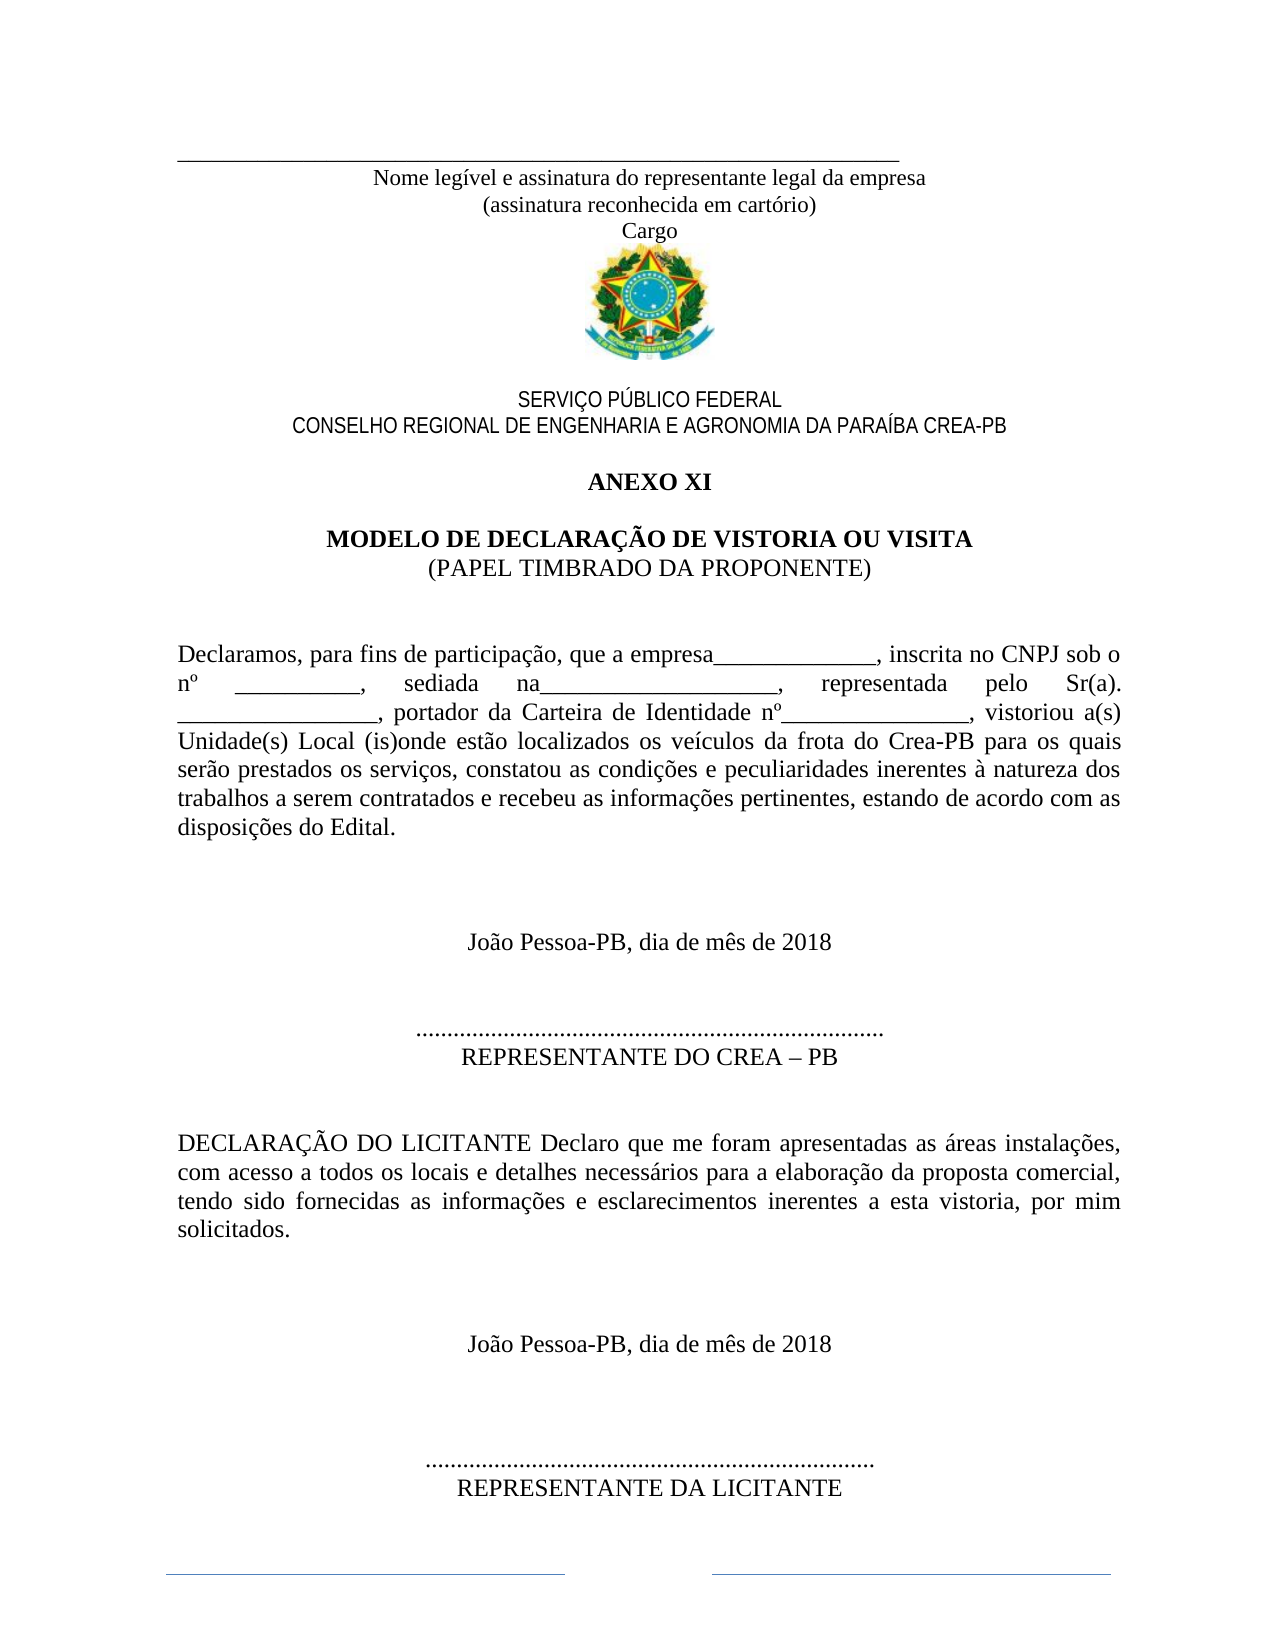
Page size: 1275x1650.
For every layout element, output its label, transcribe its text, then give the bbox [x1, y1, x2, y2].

text (assinatura reconhecida em cartório) [177, 191, 1122, 217]
text João Pessoa-PB, dia de mês de 2018 [177, 1329, 1122, 1358]
text Nome legível e assinatura do representante legal da empresa [177, 164, 1122, 191]
text (PAPEL TIMBRADO DA PROPONENTE) [177, 553, 1122, 582]
text João Pessoa-PB, dia de mês de 2018 [177, 927, 1122, 956]
text ANEXO XI [177, 467, 1122, 496]
text _______________________________________________________________ [177, 138, 1122, 164]
text DECLARAÇÃO DO LICITANTE Declaro que me foram apresentadas as áreas instalações, com acesso a todos os locais e detalhes necessários para a elaboração da proposta comercial, tendo sido fornecidas as informações e esclarecimentos inerentes a esta vistoria, por mim solicitados. [177, 1128, 1122, 1243]
text Cargo [177, 217, 1122, 243]
text SERVIÇO PÚBLICO FEDERAL [177, 386, 1122, 412]
text MODELO DE DECLARAÇÃO DE VISTORIA OU VISITA [177, 524, 1122, 553]
text REPRESENTANTE DA LICITANTE [177, 1473, 1122, 1502]
text ........................................................................... [177, 1013, 1122, 1042]
text ........................................................................ [177, 1444, 1122, 1473]
text REPRESENTANTE DO CREA – PB [177, 1042, 1122, 1071]
text CONSELHO REGIONAL DE ENGENHARIA E AGRONOMIA DA PARAÍBA CREA-PB [177, 412, 1122, 438]
picture [585, 243, 715, 360]
text Declaramos, para fins de participação, que a empresa_____________, inscrita no CNPJ sob o nº __________, sediada na___________________, representada pelo Sr(a). ________________, portador da Carteira de Identidade nº_______________, vistoriou a(s) Unidade(s) Local (is)onde estão localizados os veículos da frota do Crea-PB para os quais serão prestados os serviços, constatou as condições e peculiaridades inerentes à natureza dos trabalhos a serem contratados e recebeu as informações pertinentes, estando de acordo com as disposições do Edital. [177, 639, 1122, 841]
